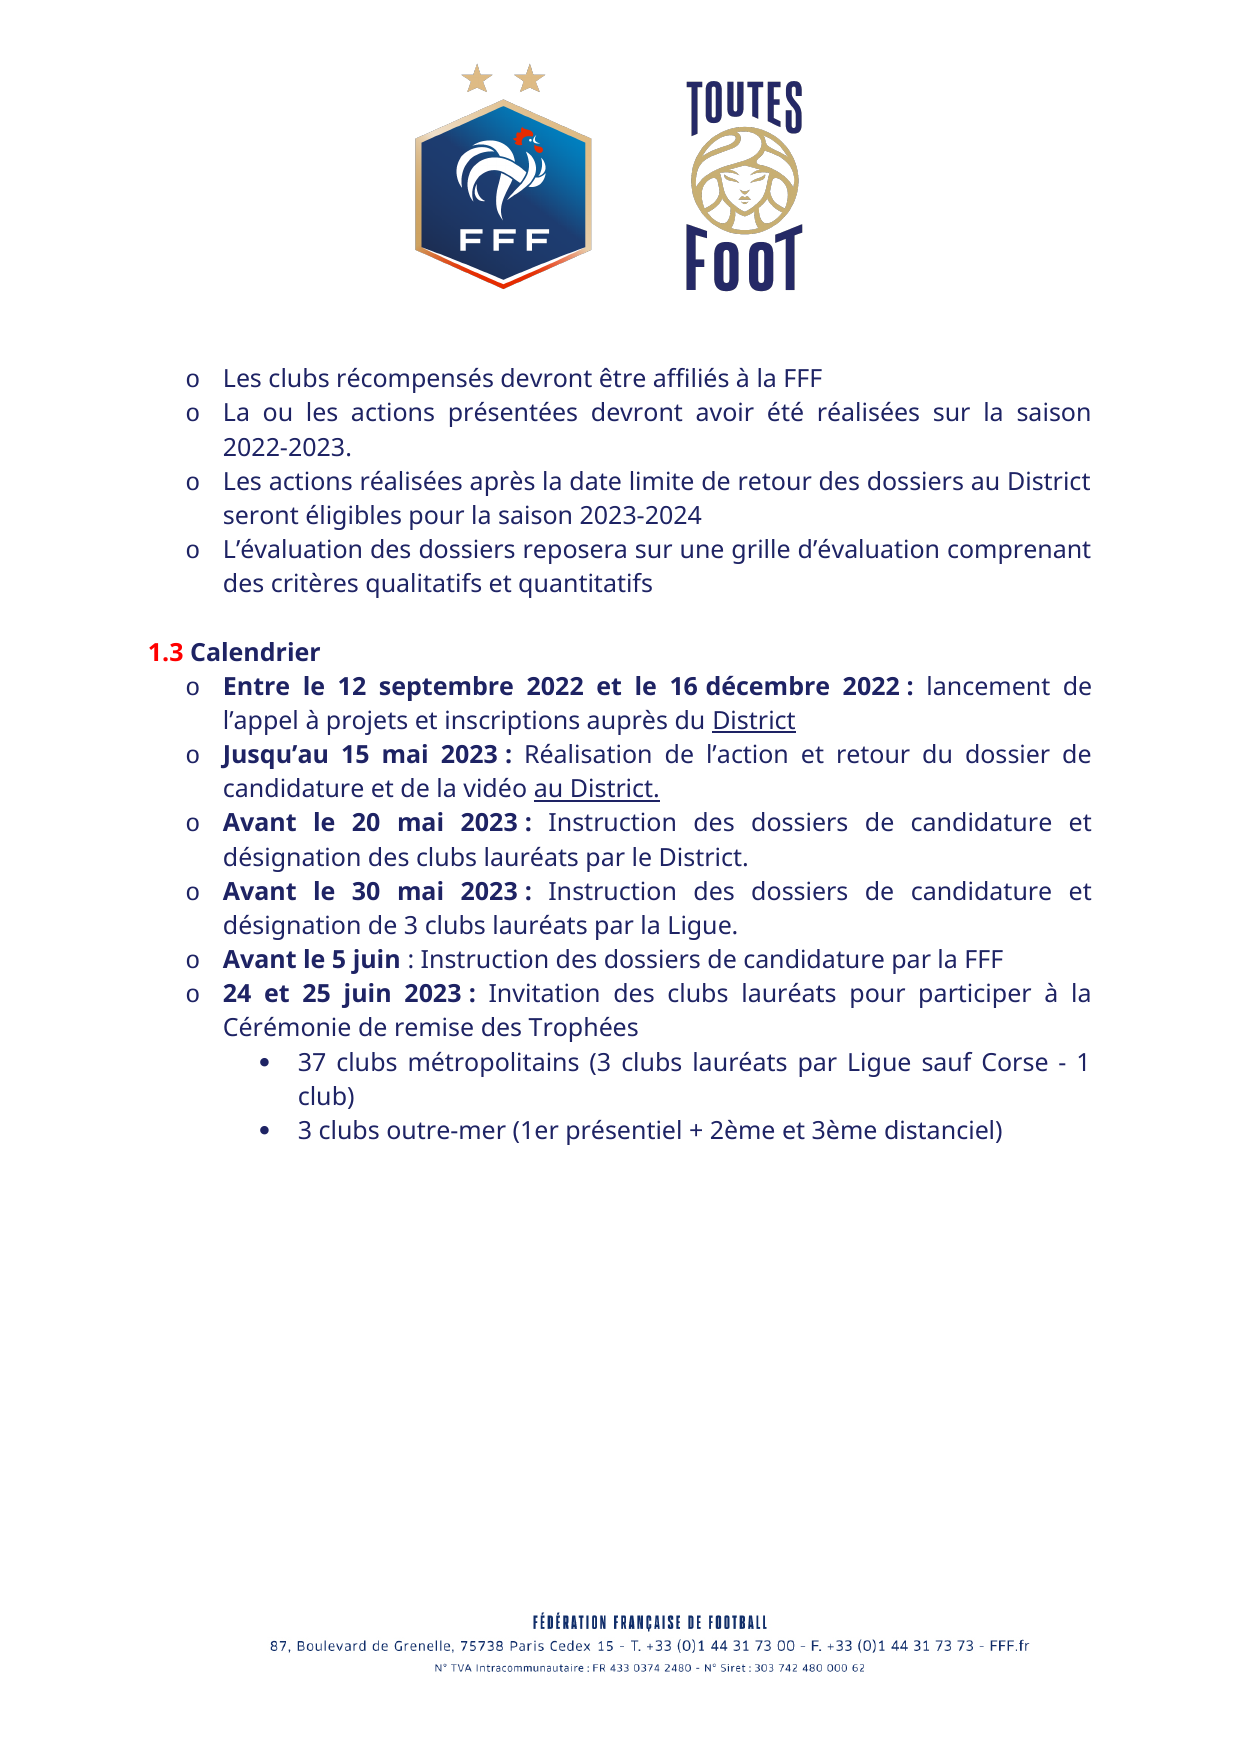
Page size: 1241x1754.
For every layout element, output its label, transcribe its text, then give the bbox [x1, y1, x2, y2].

list L’évaluation des dossiers reposera sur une grille d’évaluation comprenant des critères qualitatifs et quantitatifs [185, 532, 1092, 600]
picture [147, 1582, 1152, 1754]
list 3 clubs outre-mer (1er présentiel + 2ème et 3ème distanciel) [260, 1112, 1092, 1146]
list Les clubs récompensés devront être affiliés à la FFF [185, 361, 1092, 395]
list Jusqu’au 15 mai 2023 : Réalisation de l’action et retour du dossier de candidature et de la vidéo au District. [185, 737, 1092, 805]
list La ou les actions présentées devront avoir été réalisées sur la saison 2022-2023. [185, 395, 1092, 463]
list Avant le 20 mai 2023 : Instruction des dossiers de candidature et désignation des clubs lauréats par le District. [185, 805, 1092, 873]
list Entre le 12 septembre 2022 et le 16 décembre 2022 : lancement de l’appel à projets et inscriptions auprès du District [185, 668, 1092, 737]
picture [300, 0, 942, 361]
list Avant le 5 juin : Instruction des dossiers de candidature par la FFF [185, 942, 1092, 976]
list Les actions réalisées après la date limite de retour des dossiers au District seront éligibles pour la saison 2023-2024 [185, 463, 1092, 532]
text 1.3 Calendrier [148, 634, 1092, 668]
list 37 clubs métropolitains (3 clubs lauréats par Ligue sauf Corse - 1 club) [260, 1044, 1092, 1112]
list 24 et 25 juin 2023 : Invitation des clubs lauréats pour participer à la Cérémonie de remise des Trophées [185, 976, 1092, 1044]
list Avant le 30 mai 2023 : Instruction des dossiers de candidature et désignation de 3 clubs lauréats par la Ligue. [185, 873, 1092, 942]
